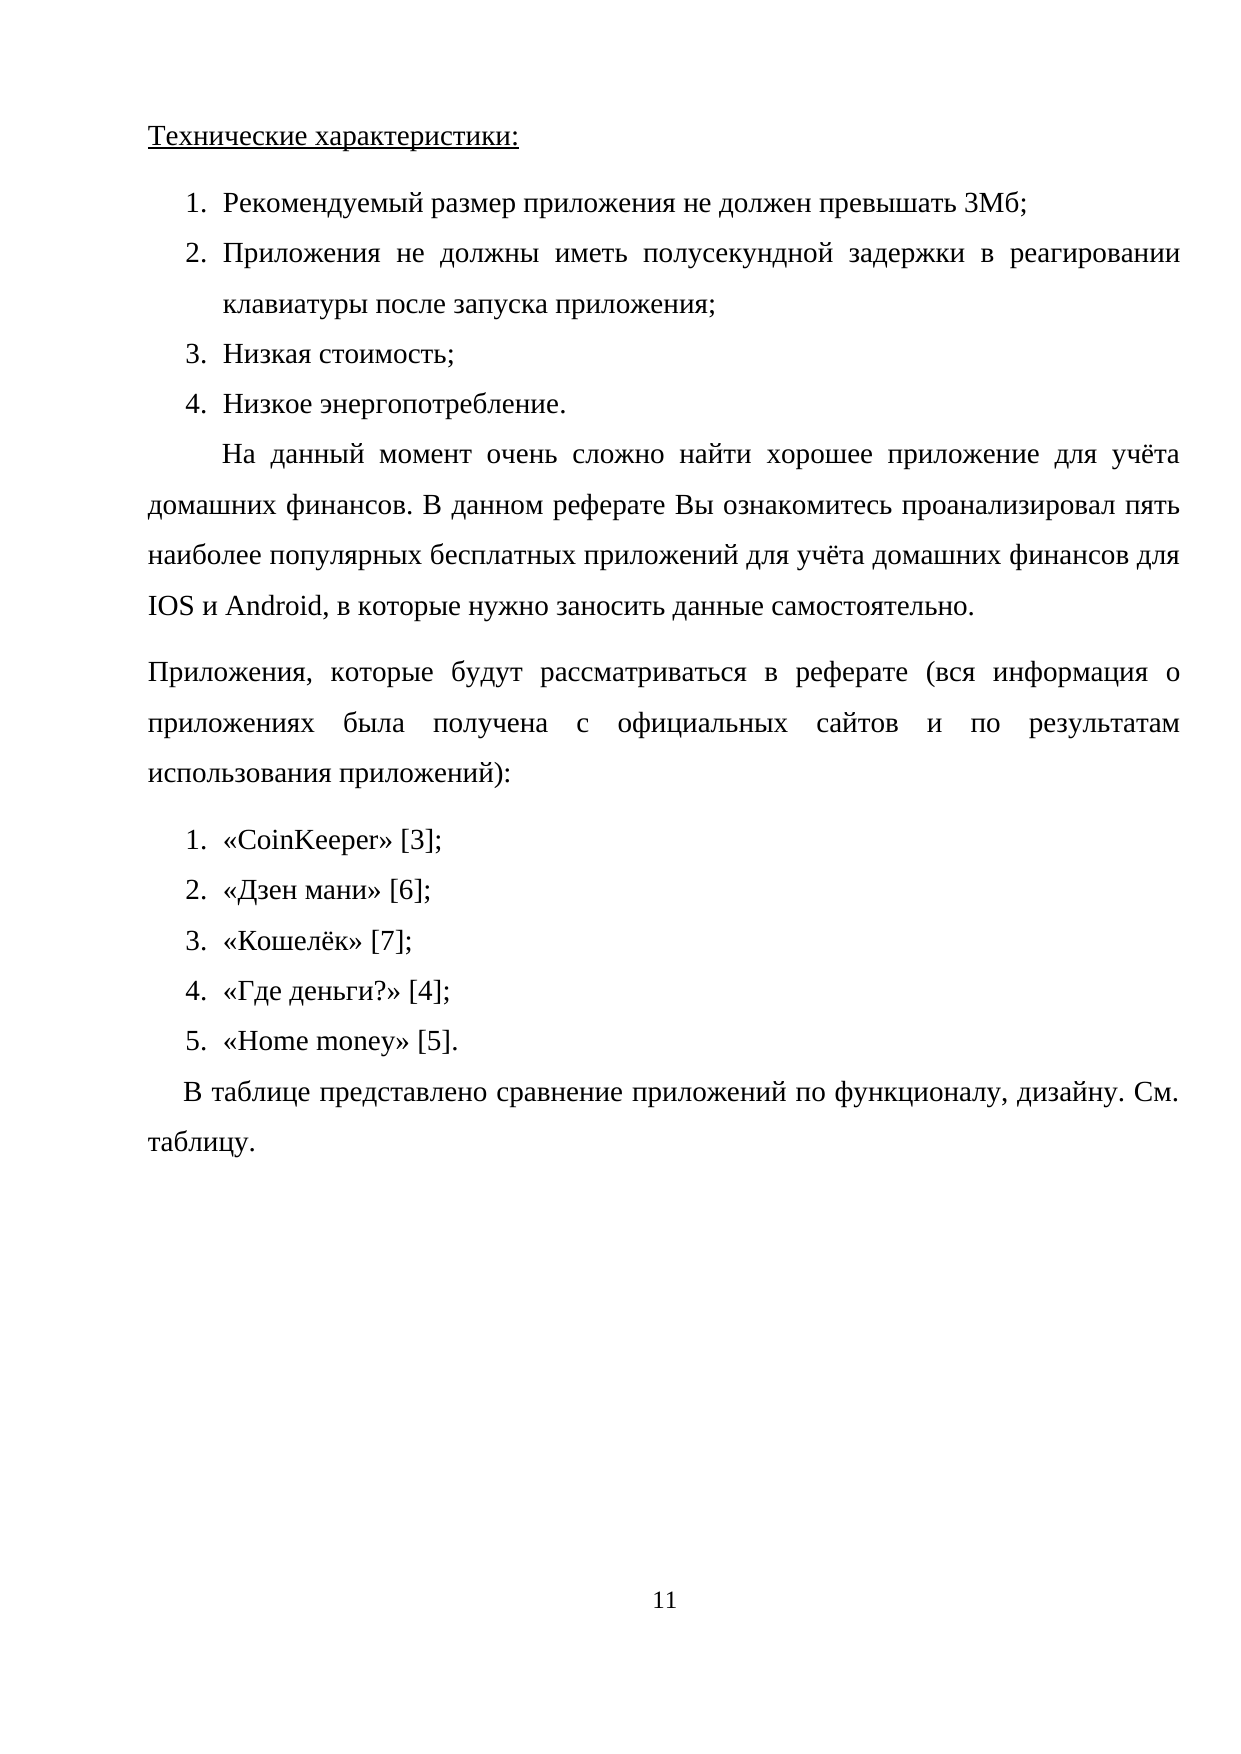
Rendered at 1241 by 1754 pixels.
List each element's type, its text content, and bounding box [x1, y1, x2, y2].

text На данный момент очень сложно найти хорошее приложение для учёта домашних финансов. В данном реферате Вы ознакомитесь проанализировал пять наиболее популярных бесплатных приложений для учёта домашних финансов для IOS и Android, в которые нужно заносить данные самостоятельно. [148, 437, 1181, 621]
list Низкая стоимость; [185, 336, 1181, 369]
list Приложения не должны иметь полусекундной задержки в реагировании клавиатуры после запуска приложения; [185, 235, 1181, 319]
text Приложения, которые будут рассматриваться в реферате (вся информация о приложениях была получена с официальных сайтов и по результатам использования приложений): [148, 654, 1181, 789]
list «Где деньги?» [4]; [185, 973, 1181, 1007]
text Технические характеристики: [148, 118, 1181, 152]
list «Кошелёк» [7]; [185, 923, 1181, 956]
list Рекомендуемый размер приложения не должен превышать 3Мб; [185, 185, 1181, 219]
list «Дзен мани» [6]; [185, 872, 1181, 906]
list «Home money» [5]. [185, 1023, 1181, 1057]
text В таблице представлено сравнение приложений по функционалу, дизайну. См. таблицу. [148, 1074, 1181, 1158]
list Низкое энергопотребление. [185, 386, 1181, 420]
list «CoinKeeper» [3]; [185, 822, 1181, 856]
